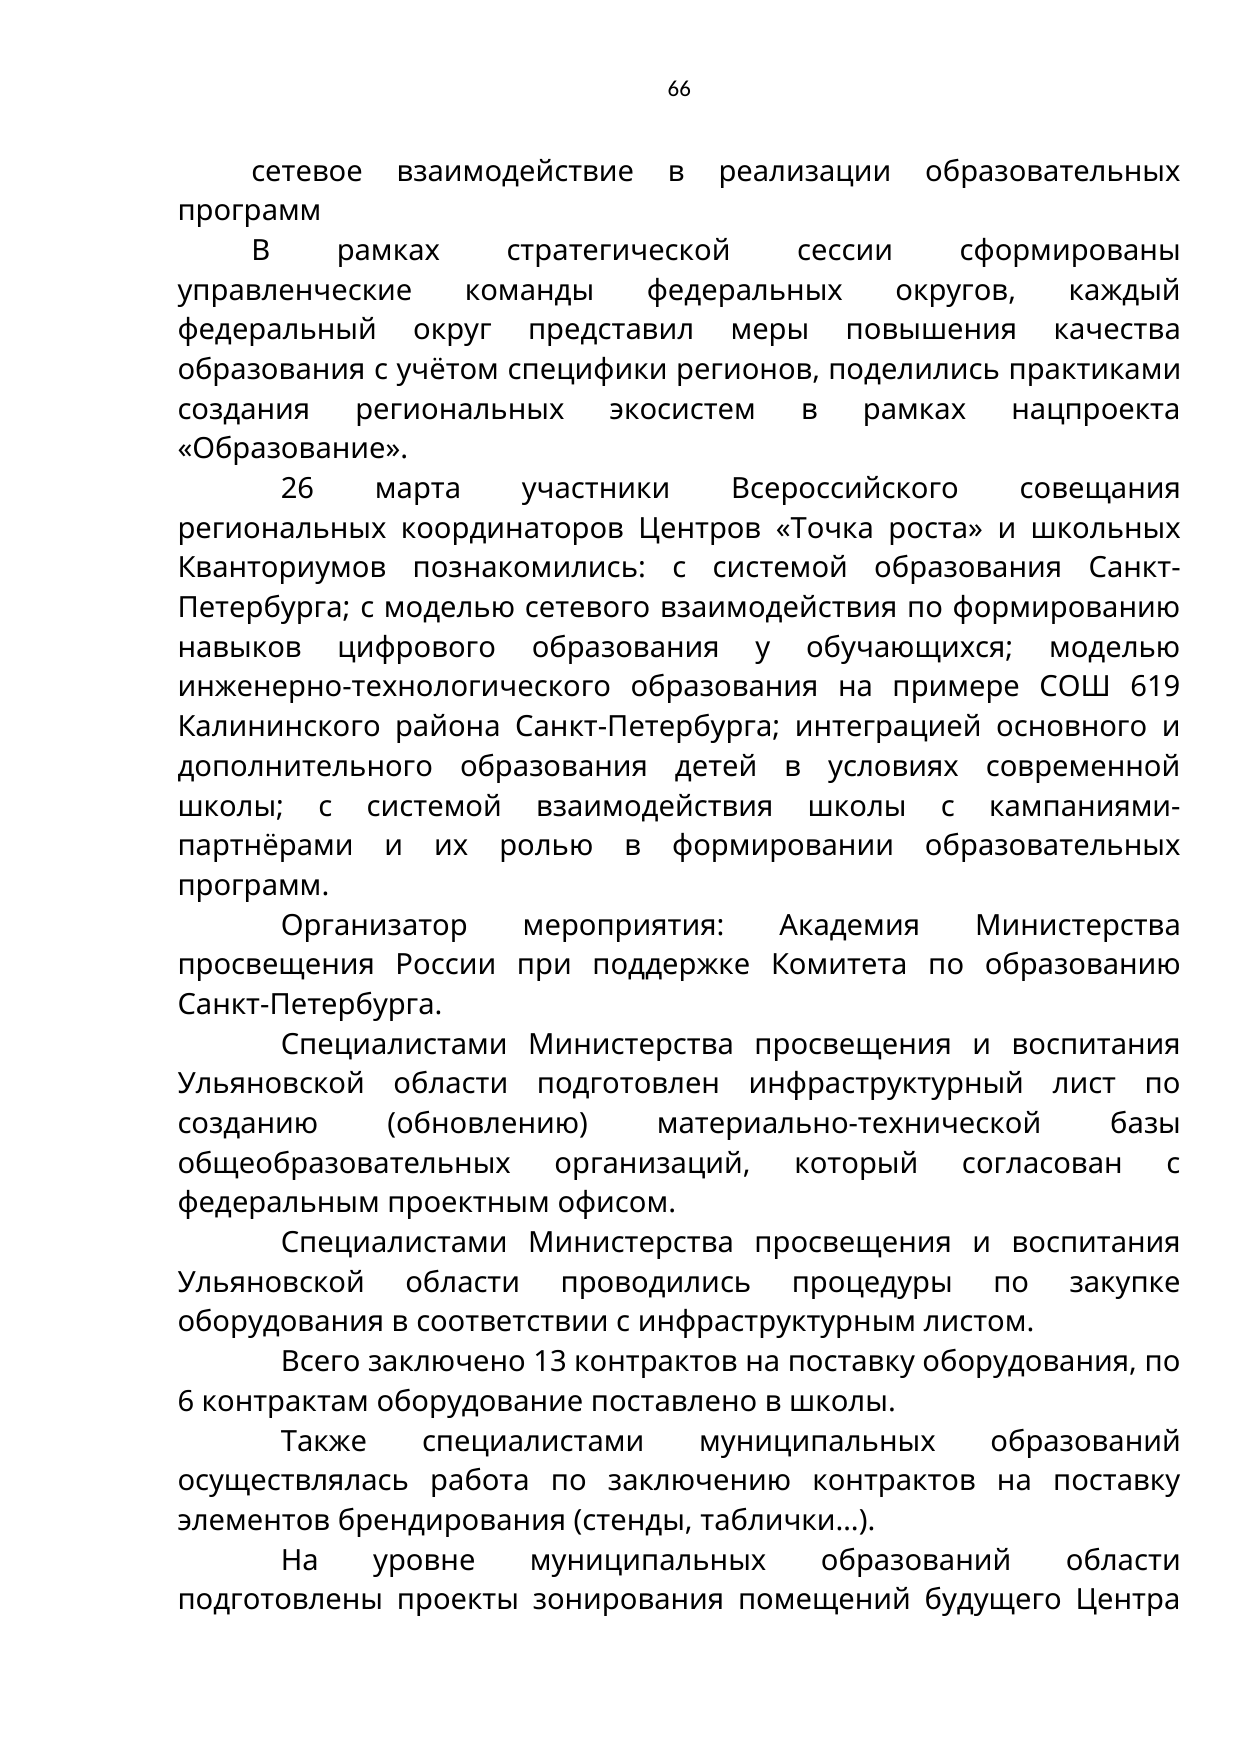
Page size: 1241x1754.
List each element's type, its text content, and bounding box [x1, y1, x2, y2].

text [177, 1539, 1181, 1618]
text сетевое взаимодействие в реализации образовательных программ [177, 150, 1181, 229]
text Всего заключено 13 контрактов на поставку оборудования, по 6 контрактам оборудование поставлено в школы. [177, 1340, 1181, 1420]
text В рамках стратегической сессии сформированы управленческие команды федеральных округов, каждый федеральный округ представил меры повышения качества образования с учётом специфики регионов, поделились практиками создания региональных экосистем в рамках нацпроекта «Образование». [177, 229, 1181, 467]
text Специалистами Министерства просвещения и воспитания Ульяновской области проводились процедуры по закупке оборудования в соответствии с инфраструктурным листом. [177, 1221, 1181, 1340]
text Специалистами Министерства просвещения и воспитания Ульяновской области подготовлен инфраструктурный лист по созданию (обновлению) материально-технической базы общеобразовательных организаций, который согласован с федеральным проектным офисом. [177, 1023, 1181, 1221]
text 26 марта участники Всероссийского совещания региональных координаторов Центров «Точка роста» и школьных Кванториумов познакомились: с системой образования Санкт-Петербурга; с моделью сетевого взаимодействия по формированию навыков цифрового образования у обучающихся; моделью инженерно-технологического образования на примере СОШ 619 Калининского района Санкт-Петербурга; интеграцией основного и дополнительного образования детей в условиях современной школы; с системой взаимодействия школы с кампаниями-партнёрами и их ролью в формировании образовательных программ. [177, 467, 1181, 904]
text Также специалистами муниципальных образований осуществлялась работа по заключению контрактов на поставку элементов брендирования (стенды, таблички…). [177, 1420, 1181, 1539]
text Организатор мероприятия: Академия Министерства просвещения России при поддержке Комитета по образованию Санкт-Петербурга. [177, 904, 1181, 1023]
